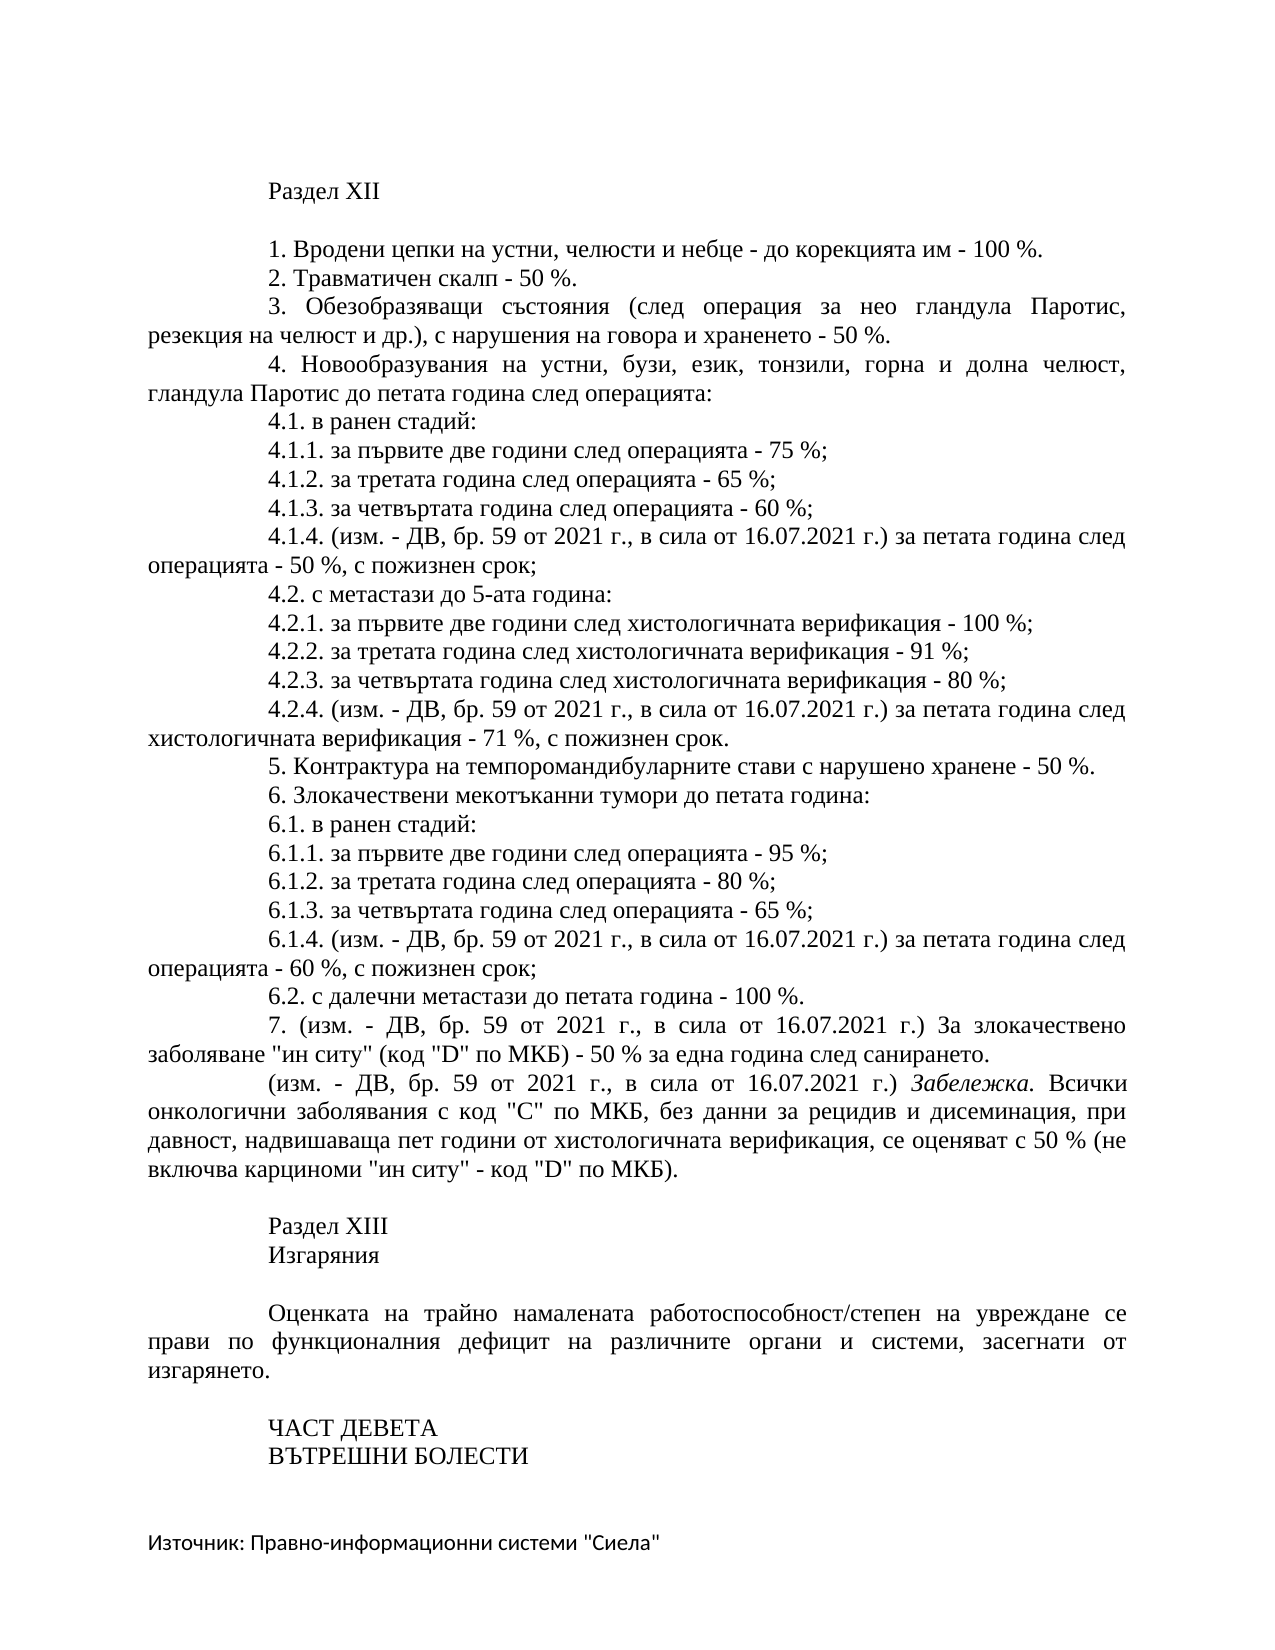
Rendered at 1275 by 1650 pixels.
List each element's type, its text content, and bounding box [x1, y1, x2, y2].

text 3. Обезобразяващи състояния (след операция за нео гландула Паротис, резекция на челюст и др.), с нарушения на говора и храненето - 50 %. [148, 291, 1127, 349]
text 6.1. в ранен стадий: [148, 809, 1127, 838]
text 6.1.1. за първите две години след операцията - 95 %; [148, 838, 1127, 866]
text 4.1.2. за третата година след операцията - 65 %; [148, 464, 1127, 493]
text Раздел ХII [148, 176, 1127, 205]
text 6.1.4. (изм. - ДВ, бр. 59 от 2021 г., в сила от 16.07.2021 г.) за петата година след операцията - 60 %, с пожизнен срок; [148, 924, 1127, 981]
text 1. Вродени цепки на устни, челюсти и небце - до корекцията им - 100 %. [148, 234, 1127, 263]
text Изгаряния [148, 1240, 1127, 1269]
text 6.2. с далечни метастази до петата година - 100 %. [148, 981, 1127, 1010]
text 4.1.3. за четвъртата година след операцията - 60 %; [148, 493, 1127, 521]
text 4.1.1. за първите две години след операцията - 75 %; [148, 435, 1127, 464]
text 4. Новообразувания на устни, бузи, език, тонзили, горна и долна челюст, гландула Паротис до петата година след операцията: [148, 349, 1127, 406]
text 4.2.1. за първите две години след хистологичната верификация - 100 %; [148, 608, 1127, 636]
text ЧАСТ ДЕВЕТА [148, 1413, 1127, 1441]
text ВЪТРЕШНИ БОЛЕСТИ [148, 1441, 1127, 1470]
text 6. Злокачествени мекотъканни тумори до петата година: [148, 780, 1127, 809]
text 4.2.2. за третата година след хистологичната верификация - 91 %; [148, 636, 1127, 665]
text 5. Контрактура на темпоромандибуларните стави с нарушено хранене - 50 %. [148, 751, 1127, 780]
text 4.2.4. (изм. - ДВ, бр. 59 от 2021 г., в сила от 16.07.2021 г.) за петата година след хистологичната верификация - 71 %, с пожизнен срок. [148, 694, 1127, 751]
text 4.1.4. (изм. - ДВ, бр. 59 от 2021 г., в сила от 16.07.2021 г.) за петата година след операцията - 50 %, с пожизнен срок; [148, 521, 1127, 579]
text 7. (изм. - ДВ, бр. 59 от 2021 г., в сила от 16.07.2021 г.) За злокачествено заболяване "ин ситу" (код "D" по МКБ) - 50 % за една година след санирането. [148, 1010, 1127, 1068]
text 4.2.3. за четвъртата година след хистологичната верификация - 80 %; [148, 665, 1127, 694]
text 4.2. с метастази до 5-ата година: [148, 579, 1127, 608]
text Оценката на трайно намалената работоспособност/степен на увреждане се прави по функционалния дефицит на различните органи и системи, засегнати от изгарянето. [148, 1298, 1127, 1384]
text Раздел ХIII [148, 1211, 1127, 1240]
text 6.1.3. за четвъртата година след операцията - 65 %; [148, 895, 1127, 924]
text 4.1. в ранен стадий: [148, 406, 1127, 435]
text 6.1.2. за третата година след операцията - 80 %; [148, 866, 1127, 895]
text (изм. - ДВ, бр. 59 от 2021 г., в сила от 16.07.2021 г.) Забележка. Всички онкологични заболявания с код "С" по МКБ, без данни за рецидив и дисеминация, при давност, надвишаваща пет години от хистологичната верификация, се оценяват с 50 % (не включва карциноми "ин ситу" - код "D" по МКБ). [148, 1068, 1127, 1183]
text 2. Травматичен скалп - 50 %. [148, 263, 1127, 291]
